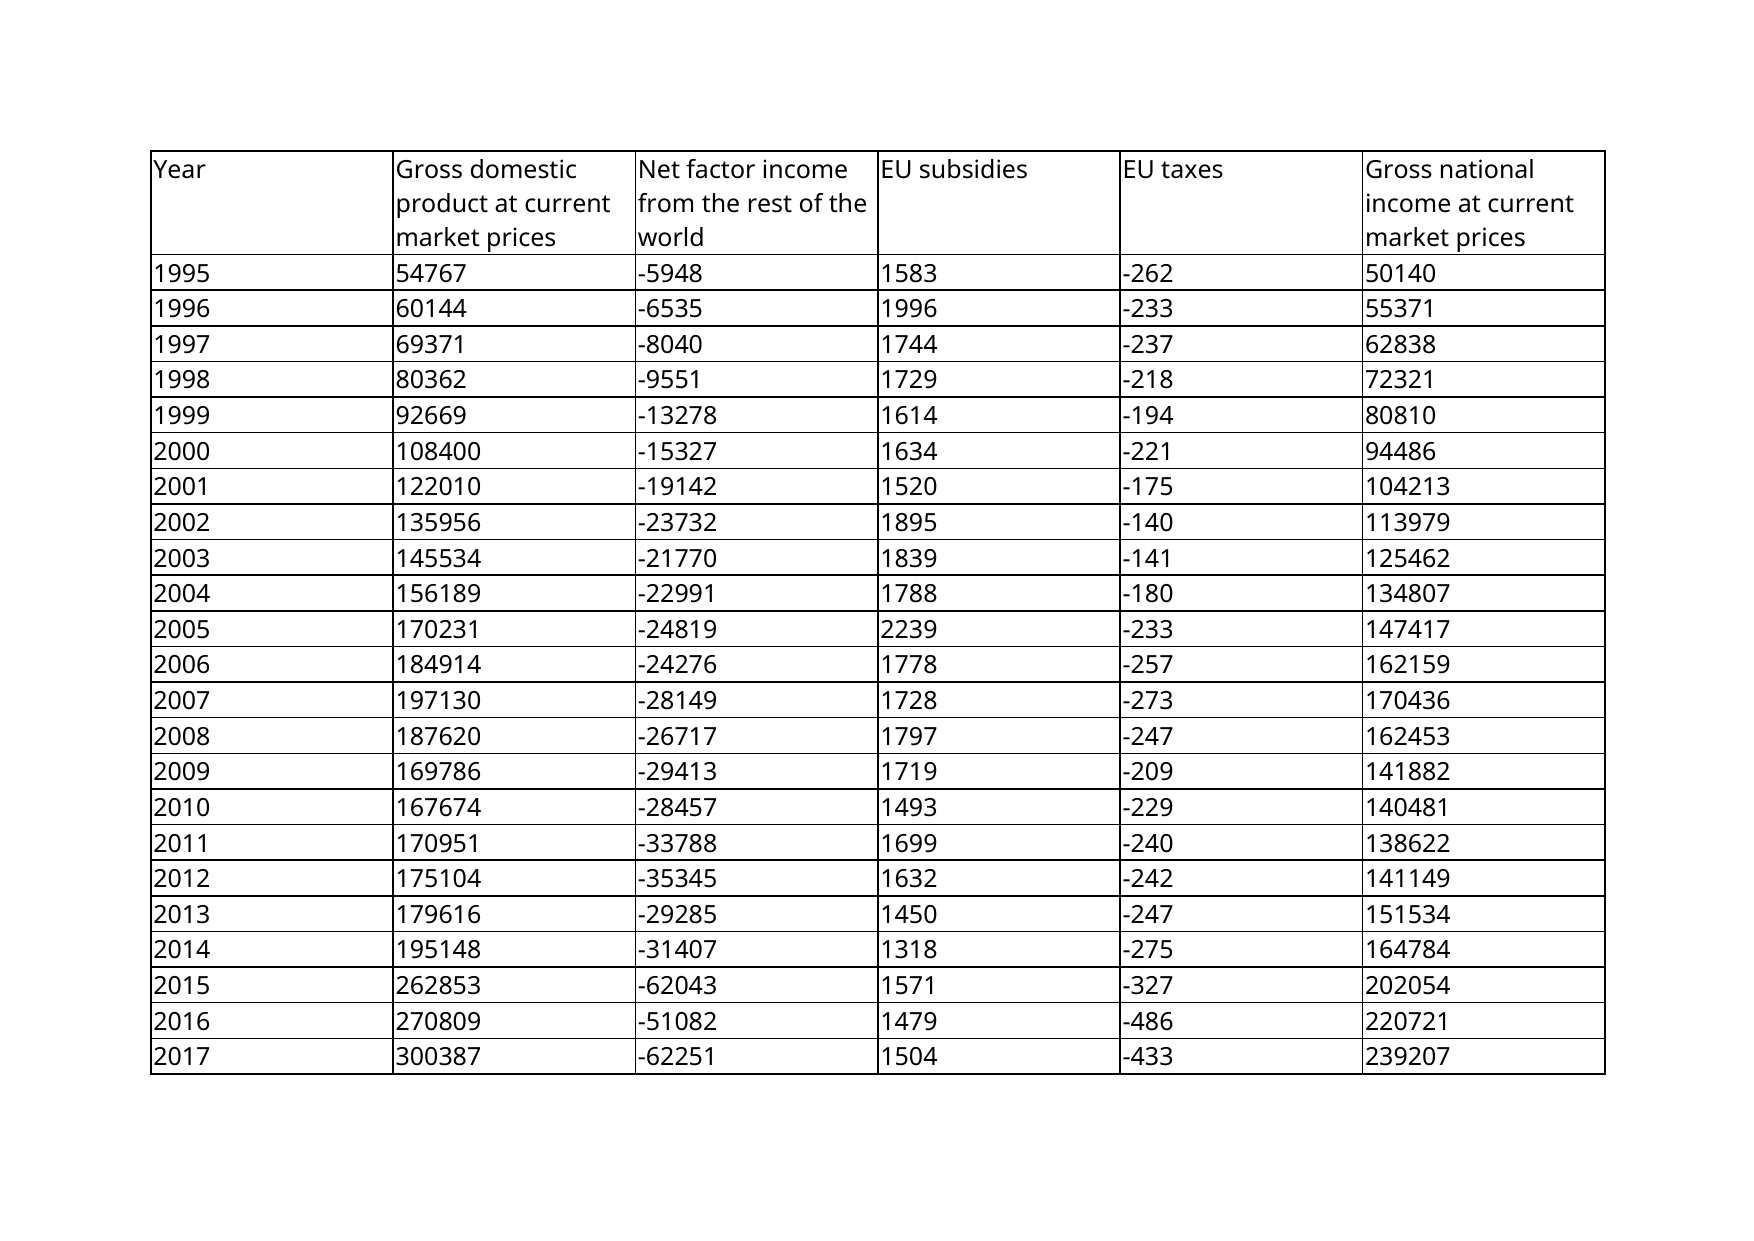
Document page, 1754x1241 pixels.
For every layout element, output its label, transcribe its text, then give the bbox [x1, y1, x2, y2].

table_cell -22991 [636, 576, 877, 610]
table_cell 140481 [1363, 790, 1604, 824]
table_cell 184914 [394, 647, 635, 681]
table_cell -23732 [636, 505, 877, 539]
table_cell -62251 [636, 1039, 877, 1073]
table_cell -218 [1121, 362, 1362, 396]
table_cell -275 [1121, 932, 1362, 966]
table_cell 195148 [394, 932, 635, 966]
table_cell 54767 [394, 255, 635, 289]
table_cell -141 [1121, 540, 1362, 574]
table_cell 2014 [152, 932, 392, 966]
table_cell -6535 [636, 291, 877, 325]
table_cell -9551 [636, 362, 877, 396]
table_cell 141149 [1363, 861, 1604, 895]
table_cell -233 [1121, 612, 1362, 646]
table_header EU taxes [1121, 152, 1362, 254]
table_cell -229 [1121, 790, 1362, 824]
table_cell 1719 [879, 754, 1119, 788]
table_cell -26717 [636, 718, 877, 752]
table_cell 1999 [152, 398, 392, 432]
table_cell 2002 [152, 505, 392, 539]
table_cell 220721 [1363, 1003, 1604, 1037]
table_cell 1895 [879, 505, 1119, 539]
table_cell 170951 [394, 825, 635, 859]
table_cell 135956 [394, 505, 635, 539]
table_cell 1788 [879, 576, 1119, 610]
table_cell 2013 [152, 897, 392, 931]
table_cell 1571 [879, 968, 1119, 1002]
table_header Net factor income from the rest of the world [636, 152, 877, 254]
table_cell 162453 [1363, 718, 1604, 752]
table_cell -31407 [636, 932, 877, 966]
table_cell 2010 [152, 790, 392, 824]
table_cell 80810 [1363, 398, 1604, 432]
table_cell -247 [1121, 897, 1362, 931]
table_cell 167674 [394, 790, 635, 824]
table_cell 270809 [394, 1003, 635, 1037]
table_cell 170231 [394, 612, 635, 646]
table_cell 1997 [152, 327, 392, 361]
table_cell 2009 [152, 754, 392, 788]
table_cell 1839 [879, 540, 1119, 574]
table_cell -327 [1121, 968, 1362, 1002]
table_cell 162159 [1363, 647, 1604, 681]
table_cell 1634 [879, 433, 1119, 467]
table_cell 197130 [394, 683, 635, 717]
table_cell 1699 [879, 825, 1119, 859]
table_cell -35345 [636, 861, 877, 895]
table_cell -19142 [636, 469, 877, 503]
table_cell 1744 [879, 327, 1119, 361]
table_cell 300387 [394, 1039, 635, 1073]
table_header Year [152, 152, 392, 254]
table_cell -28149 [636, 683, 877, 717]
table_cell 72321 [1363, 362, 1604, 396]
table_cell -29413 [636, 754, 877, 788]
table_cell 2000 [152, 433, 392, 467]
table_cell 125462 [1363, 540, 1604, 574]
table_cell 62838 [1363, 327, 1604, 361]
table_cell 94486 [1363, 433, 1604, 467]
table_cell 179616 [394, 897, 635, 931]
table_cell -240 [1121, 825, 1362, 859]
table_cell 108400 [394, 433, 635, 467]
table_cell 141882 [1363, 754, 1604, 788]
table_cell 1778 [879, 647, 1119, 681]
table_cell 2016 [152, 1003, 392, 1037]
table_cell 170436 [1363, 683, 1604, 717]
table_cell -237 [1121, 327, 1362, 361]
table_cell -21770 [636, 540, 877, 574]
table_cell 2239 [879, 612, 1119, 646]
table_cell 1996 [152, 291, 392, 325]
table_cell -433 [1121, 1039, 1362, 1073]
table_cell -221 [1121, 433, 1362, 467]
table_cell 2003 [152, 540, 392, 574]
table_cell -62043 [636, 968, 877, 1002]
table_cell -194 [1121, 398, 1362, 432]
table_cell 169786 [394, 754, 635, 788]
table_cell 1797 [879, 718, 1119, 752]
table_cell 2001 [152, 469, 392, 503]
table_cell 164784 [1363, 932, 1604, 966]
table_cell 1729 [879, 362, 1119, 396]
table_cell 2008 [152, 718, 392, 752]
table_cell -5948 [636, 255, 877, 289]
table_cell 1493 [879, 790, 1119, 824]
table_cell 1996 [879, 291, 1119, 325]
table_cell 60144 [394, 291, 635, 325]
table_cell 50140 [1363, 255, 1604, 289]
table_cell 1998 [152, 362, 392, 396]
table_cell -486 [1121, 1003, 1362, 1037]
table_header Gross domestic product at current market prices [394, 152, 635, 254]
table_cell 92669 [394, 398, 635, 432]
table_cell -233 [1121, 291, 1362, 325]
table_cell 104213 [1363, 469, 1604, 503]
table_cell 2012 [152, 861, 392, 895]
table_cell 145534 [394, 540, 635, 574]
table_cell 187620 [394, 718, 635, 752]
table_cell -51082 [636, 1003, 877, 1037]
table_cell -209 [1121, 754, 1362, 788]
table_cell 55371 [1363, 291, 1604, 325]
table_cell 262853 [394, 968, 635, 1002]
table_cell 151534 [1363, 897, 1604, 931]
table_cell 80362 [394, 362, 635, 396]
table_cell 156189 [394, 576, 635, 610]
table_cell -247 [1121, 718, 1362, 752]
table_cell 175104 [394, 861, 635, 895]
table_cell 1632 [879, 861, 1119, 895]
table_cell -24276 [636, 647, 877, 681]
table_header Gross national income at current market prices [1363, 152, 1604, 254]
table_cell -273 [1121, 683, 1362, 717]
table_cell -140 [1121, 505, 1362, 539]
table_cell -242 [1121, 861, 1362, 895]
table_cell 113979 [1363, 505, 1604, 539]
table_cell 1479 [879, 1003, 1119, 1037]
table_cell 147417 [1363, 612, 1604, 646]
table_cell 2006 [152, 647, 392, 681]
table_cell 1450 [879, 897, 1119, 931]
table_cell 122010 [394, 469, 635, 503]
table_cell 2015 [152, 968, 392, 1002]
table_cell -29285 [636, 897, 877, 931]
table_cell -257 [1121, 647, 1362, 681]
table_cell -24819 [636, 612, 877, 646]
table_cell -175 [1121, 469, 1362, 503]
table_cell 1614 [879, 398, 1119, 432]
table_cell -28457 [636, 790, 877, 824]
table_cell 69371 [394, 327, 635, 361]
table_cell 2005 [152, 612, 392, 646]
table_cell 2004 [152, 576, 392, 610]
table_cell 138622 [1363, 825, 1604, 859]
table_cell 1583 [879, 255, 1119, 289]
table_cell -262 [1121, 255, 1362, 289]
table_cell 1318 [879, 932, 1119, 966]
table_cell 2011 [152, 825, 392, 859]
table_cell 134807 [1363, 576, 1604, 610]
table_cell -8040 [636, 327, 877, 361]
table_cell 1728 [879, 683, 1119, 717]
table_cell -180 [1121, 576, 1362, 610]
table_cell -13278 [636, 398, 877, 432]
table_cell 1520 [879, 469, 1119, 503]
table_cell -15327 [636, 433, 877, 467]
table_cell 2007 [152, 683, 392, 717]
table_header EU subsidies [879, 152, 1119, 254]
table_cell 202054 [1363, 968, 1604, 1002]
table_cell 1504 [879, 1039, 1119, 1073]
table_cell 1995 [152, 255, 392, 289]
table_cell 2017 [152, 1039, 392, 1073]
table_cell 239207 [1363, 1039, 1604, 1073]
table_cell -33788 [636, 825, 877, 859]
